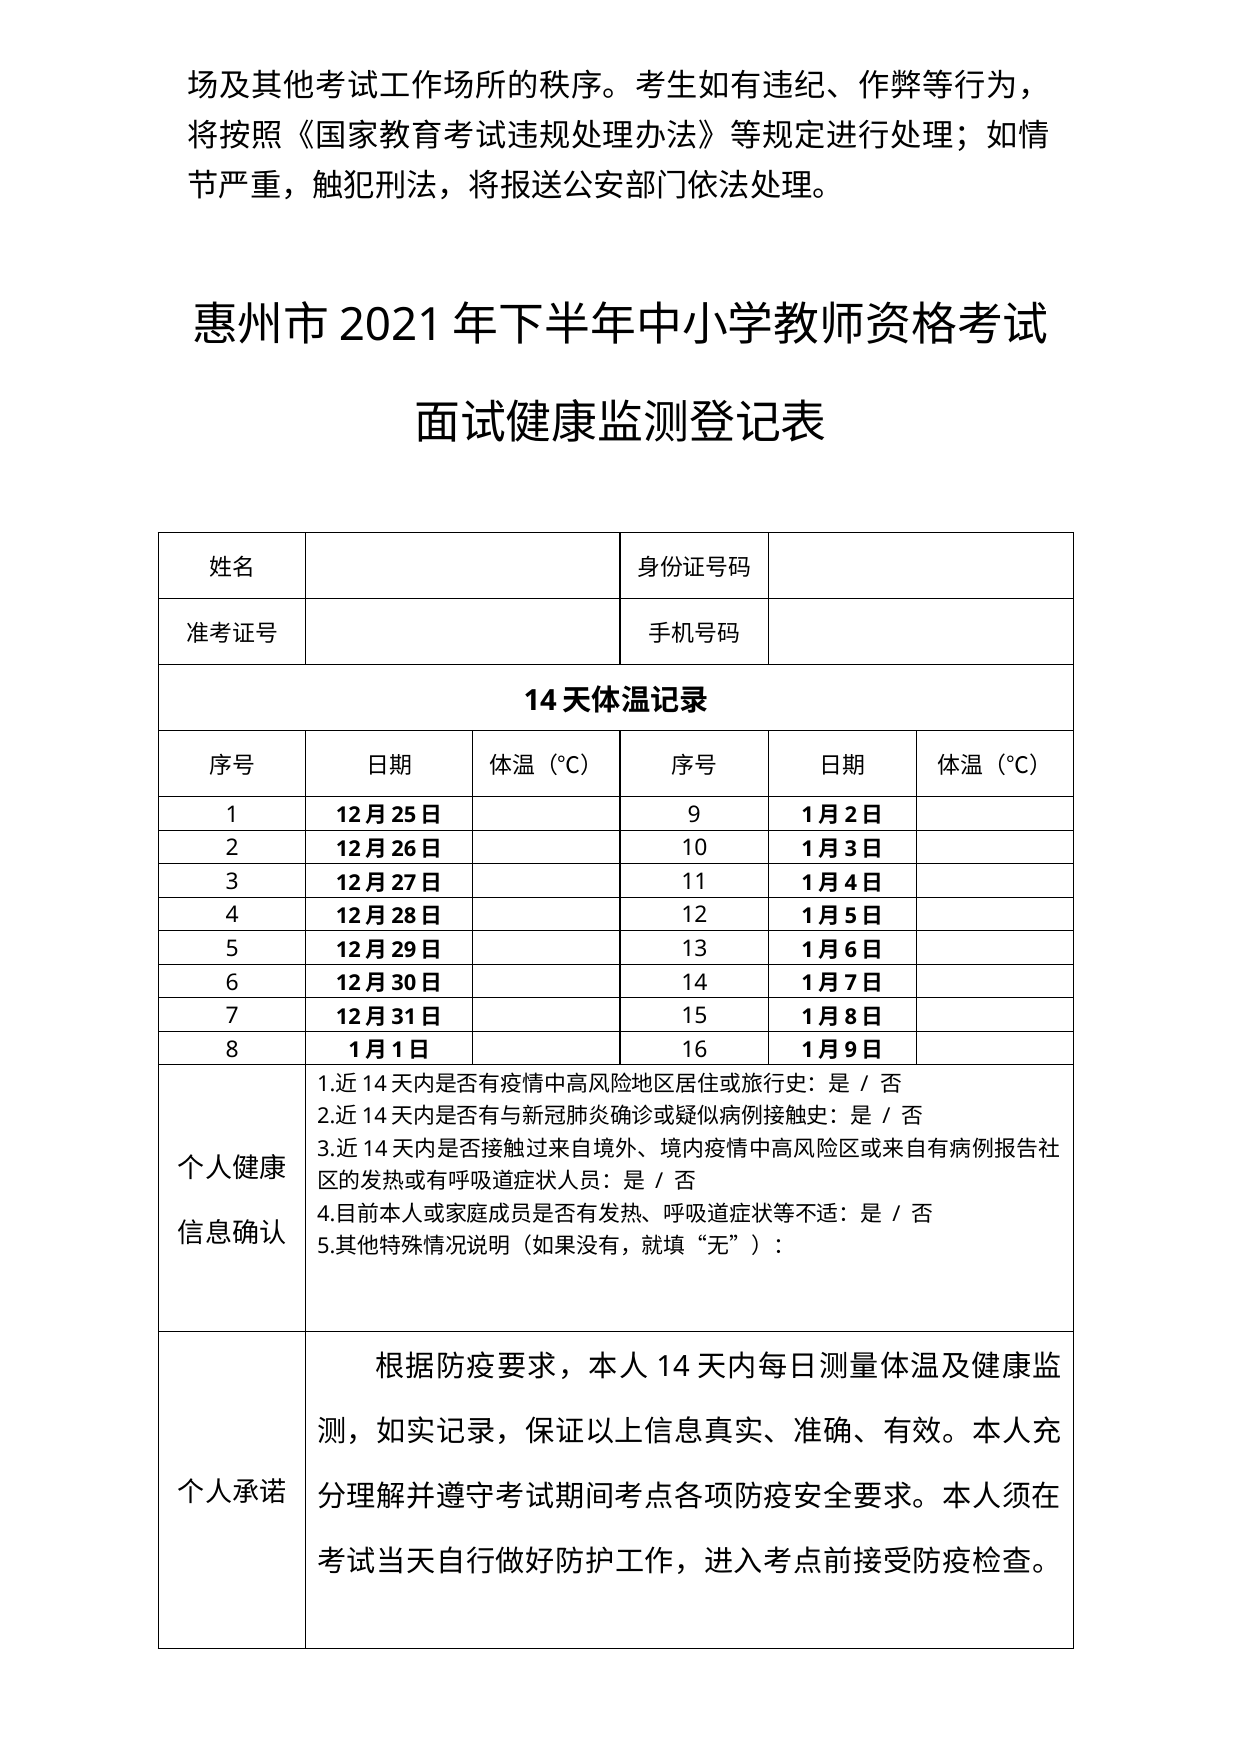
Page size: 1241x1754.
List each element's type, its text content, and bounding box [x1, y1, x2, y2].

table_cell [306, 599, 619, 664]
table_cell 日期 [306, 731, 472, 796]
table_cell [917, 831, 1073, 863]
table_cell 4 [159, 898, 305, 930]
table_header [306, 533, 619, 598]
table_header [769, 533, 1073, 598]
table_cell [473, 898, 619, 930]
table_cell [917, 965, 1073, 997]
table_header 身份证号码 [621, 533, 768, 598]
table_cell 13 [621, 931, 768, 964]
table_cell [473, 1032, 619, 1064]
table_cell 序号 [159, 731, 305, 796]
table_cell [473, 831, 619, 863]
table_cell 1.近14天内是否有疫情中高风险地区居住或旅行史：是 / 否 2.近14天内是否有与新冠肺炎确诊或疑似病例接触史：是 / 否 3.近14天内是否接触过来自境外、境内疫情中高风险区或来自有病例报告社区的发热或有呼吸道症状人员：是 / 否 4.目前本人或家庭成员是否有发热、呼吸道症状等不适：是 / 否 5.其他特殊情况说明（如果没有，就填“无”）： [306, 1065, 1073, 1331]
text 惠州市2021年下半年中小学教师资格考试 [187, 272, 1053, 369]
table_cell [917, 797, 1073, 829]
table_cell 体温（℃） [473, 731, 619, 796]
text 面试健康监测登记表 [187, 369, 1053, 467]
table_cell 1月4日 [769, 864, 916, 897]
table_cell 16 [621, 1032, 768, 1064]
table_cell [306, 1332, 1073, 1648]
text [187, 57, 1053, 207]
table_cell 1月8日 [769, 998, 916, 1031]
table_cell 手机号码 [621, 599, 768, 664]
table_cell 1月2日 [769, 797, 916, 829]
table_cell 8 [159, 1032, 305, 1064]
table_cell 1月3日 [769, 831, 916, 863]
table_cell 12月31日 [306, 998, 472, 1031]
table_cell [473, 864, 619, 897]
table_cell 1月7日 [769, 965, 916, 997]
table_cell [917, 864, 1073, 897]
table_cell [769, 599, 1073, 664]
table_cell [473, 998, 619, 1031]
table_cell 11 [621, 864, 768, 897]
table_cell 12月25日 [306, 797, 472, 829]
table_cell 个人承诺 [159, 1332, 305, 1648]
table_cell 12月29日 [306, 931, 472, 964]
table_cell 9 [621, 797, 768, 829]
table_cell 序号 [621, 731, 768, 796]
table_cell [917, 931, 1073, 964]
table_cell 3 [159, 864, 305, 897]
table_cell 个人健康信息确认 [159, 1065, 305, 1331]
table_cell 准考证号 [159, 599, 305, 664]
table_cell 6 [159, 965, 305, 997]
table_cell 5 [159, 931, 305, 964]
table_cell 14天体温记录 [159, 665, 1073, 730]
table_header 姓名 [159, 533, 305, 598]
table_cell [473, 797, 619, 829]
table_cell 10 [621, 831, 768, 863]
table_cell 1月1日 [306, 1032, 472, 1064]
table_cell 12月30日 [306, 965, 472, 997]
table_cell 1月9日 [769, 1032, 916, 1064]
table_cell 体温（℃） [917, 731, 1073, 796]
table_cell 1 [159, 797, 305, 829]
table_cell 12月26日 [306, 831, 472, 863]
table_cell 12月27日 [306, 864, 472, 897]
table_cell [917, 898, 1073, 930]
table_cell 日期 [769, 731, 916, 796]
table_cell 7 [159, 998, 305, 1031]
table_cell [473, 931, 619, 964]
table_cell 12 [621, 898, 768, 930]
table_cell 1月6日 [769, 931, 916, 964]
table_cell 1月5日 [769, 898, 916, 930]
table_cell [917, 1032, 1073, 1064]
table_cell 15 [621, 998, 768, 1031]
table_cell 14 [621, 965, 768, 997]
table_cell 2 [159, 831, 305, 863]
table_cell [473, 965, 619, 997]
table_cell [917, 998, 1073, 1031]
table_cell 12月28日 [306, 898, 472, 930]
